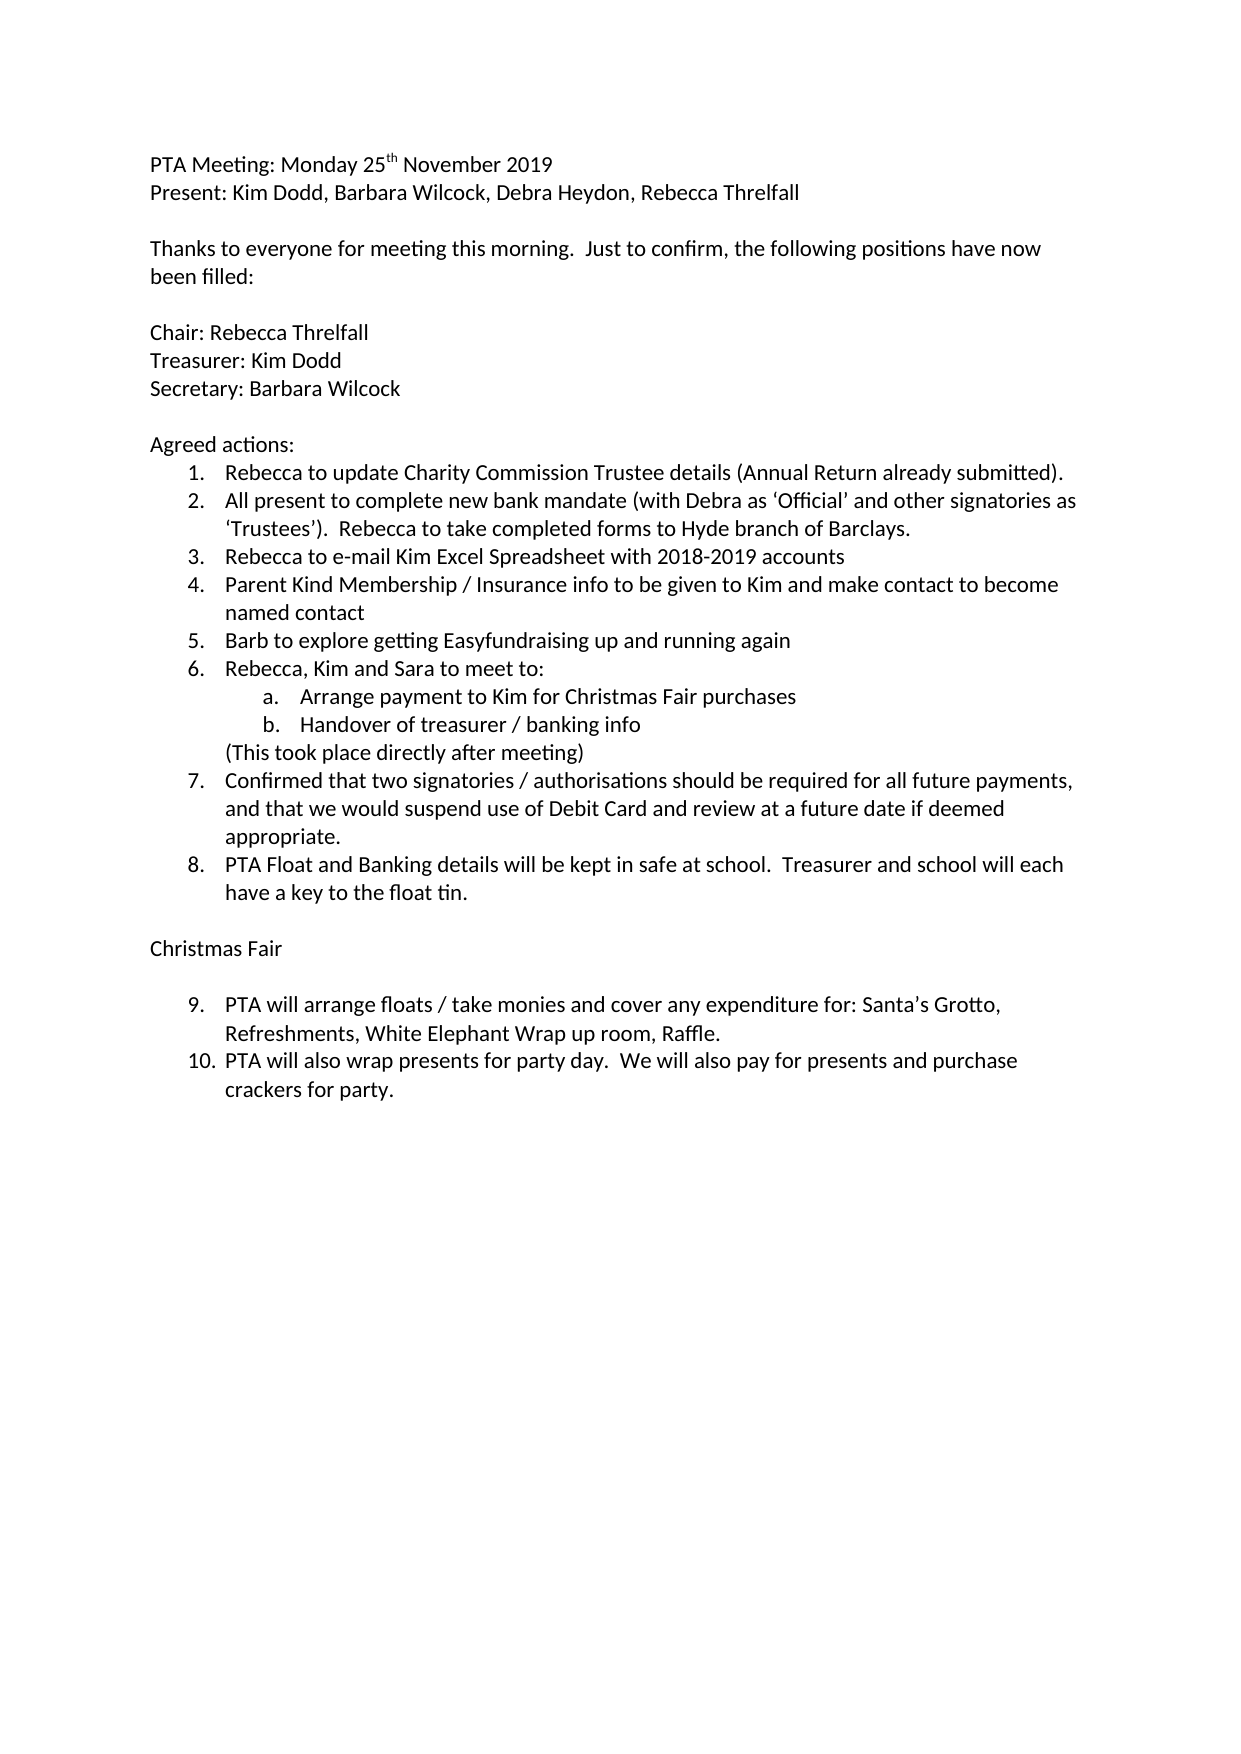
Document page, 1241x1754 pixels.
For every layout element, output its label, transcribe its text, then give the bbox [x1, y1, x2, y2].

text Christmas Fair [150, 934, 1090, 963]
text Thanks to everyone for meeting this morning. Just to confirm, the following positions have now been filled: [150, 234, 1090, 290]
text Agreed actions: [150, 430, 1090, 458]
text Present: Kim Dodd, Barbara Wilcock, Debra Heydon, Rebecca Threlfall [150, 178, 1090, 206]
list Rebecca, Kim and Sara to meet to: [187, 654, 1090, 682]
list Barb to explore getting Easyfundraising up and running again [187, 626, 1090, 654]
list Rebecca to update Charity Commission Trustee details (Annual Return already submitted). [187, 458, 1090, 486]
list Confirmed that two signatories / authorisations should be required for all future payments, and that we would suspend use of Debit Card and review at a future date if deemed appropriate. [187, 766, 1090, 851]
text Treasurer: Kim Dodd [150, 346, 1090, 374]
list Arrange payment to Kim for Christmas Fair purchases [262, 682, 1090, 710]
text (This took place directly after meeting) [225, 738, 1090, 766]
list PTA Float and Banking details will be kept in safe at school. Treasurer and school will each have a key to the float tin. [187, 851, 1090, 907]
text Secretary: Barbara Wilcock [150, 374, 1090, 402]
list All present to complete new bank mandate (with Debra as ‘Official’ and other signatories as ‘Trustees’). Rebecca to take completed forms to Hyde branch of Barclays. [187, 486, 1090, 542]
list PTA will also wrap presents for party day. We will also pay for presents and purchase crackers for party. [187, 1047, 1090, 1103]
list Parent Kind Membership / Insurance info to be given to Kim and make contact to become named contact [187, 570, 1090, 626]
list Rebecca to e-mail Kim Excel Spreadsheet with 2018-2019 accounts [187, 542, 1090, 570]
text PTA Meeting: Monday 25th November 2019 [150, 150, 1090, 178]
text Chair: Rebecca Threlfall [150, 318, 1090, 346]
list Handover of treasurer / banking info [262, 710, 1090, 738]
list PTA will arrange floats / take monies and cover any expenditure for: Santa’s Grotto, Refreshments, White Elephant Wrap up room, Raffle. [187, 991, 1090, 1047]
